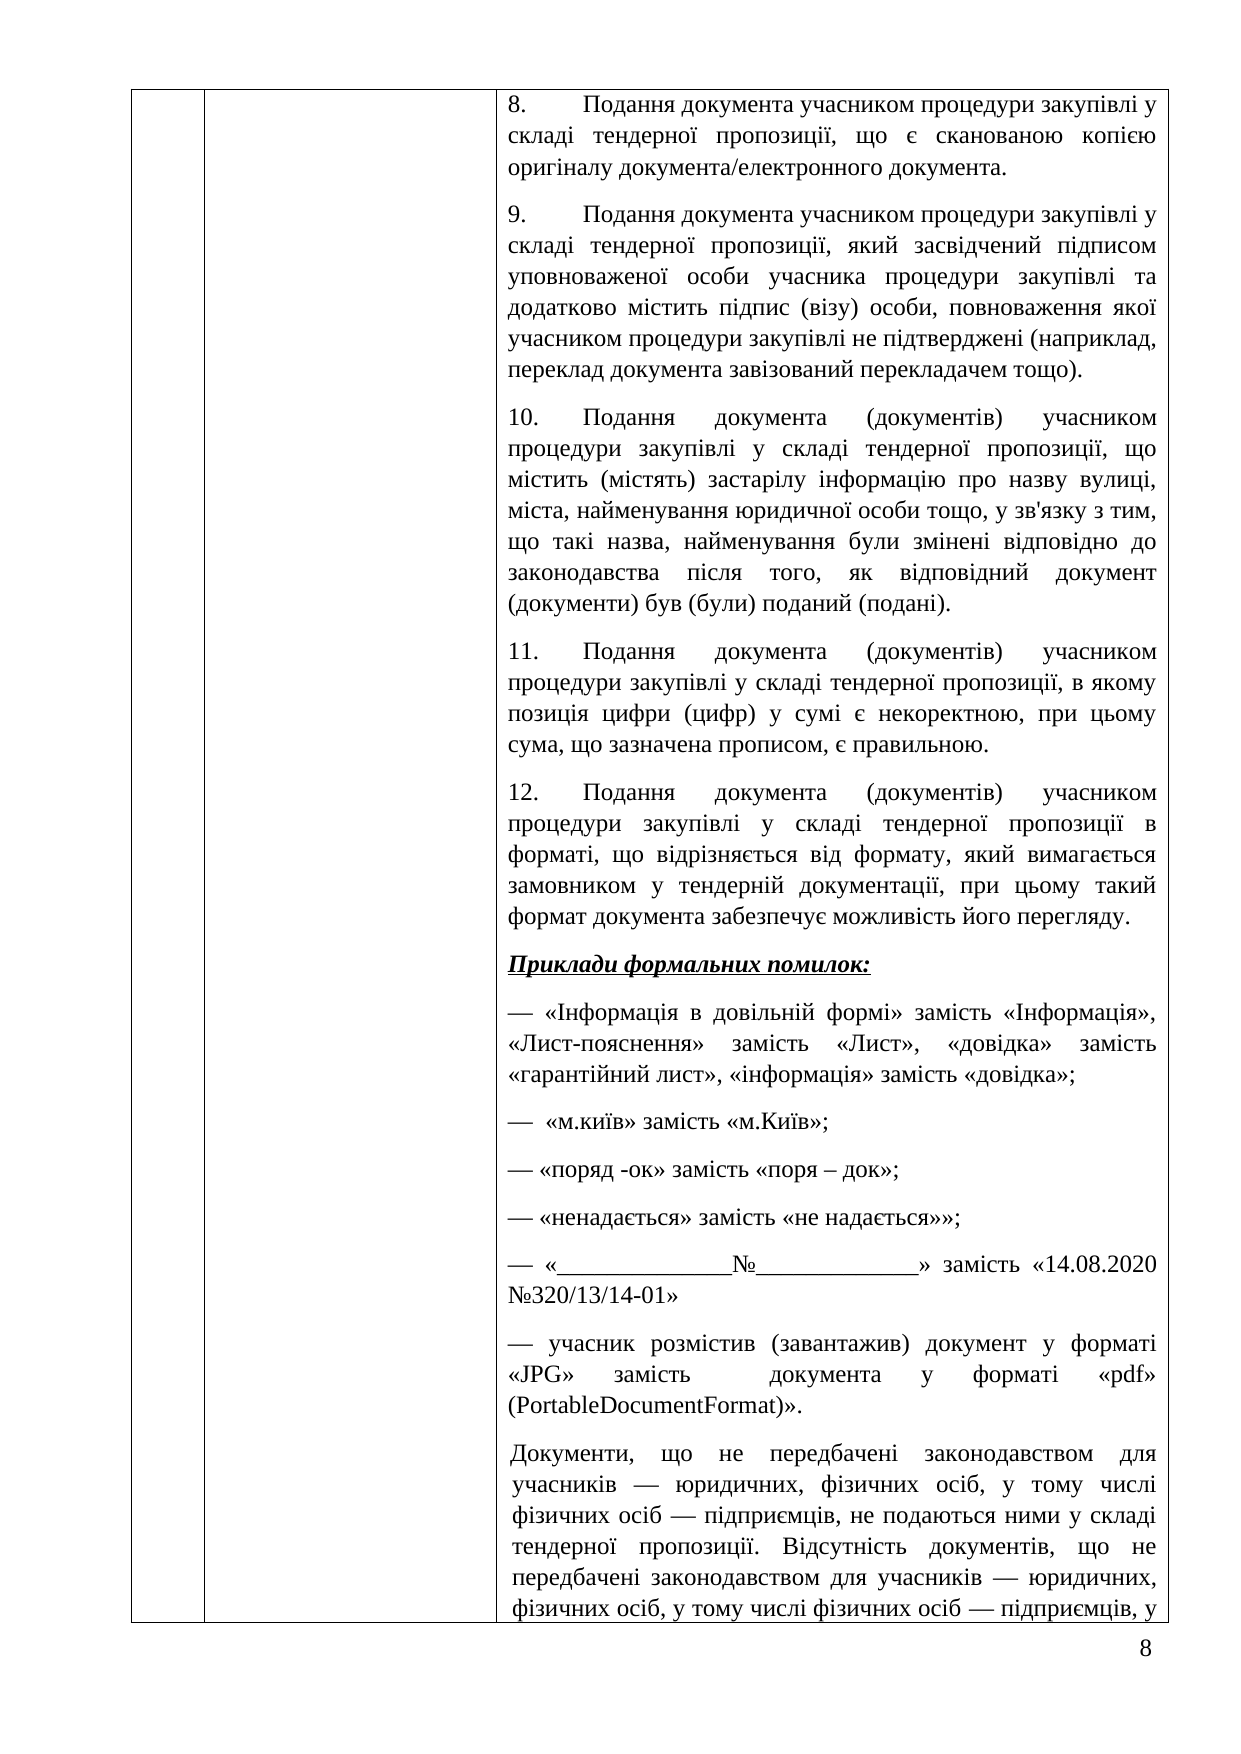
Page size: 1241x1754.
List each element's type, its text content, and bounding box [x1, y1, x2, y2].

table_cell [497, 90, 1168, 1622]
table_cell 1 [132, 90, 204, 1622]
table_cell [205, 90, 496, 1622]
